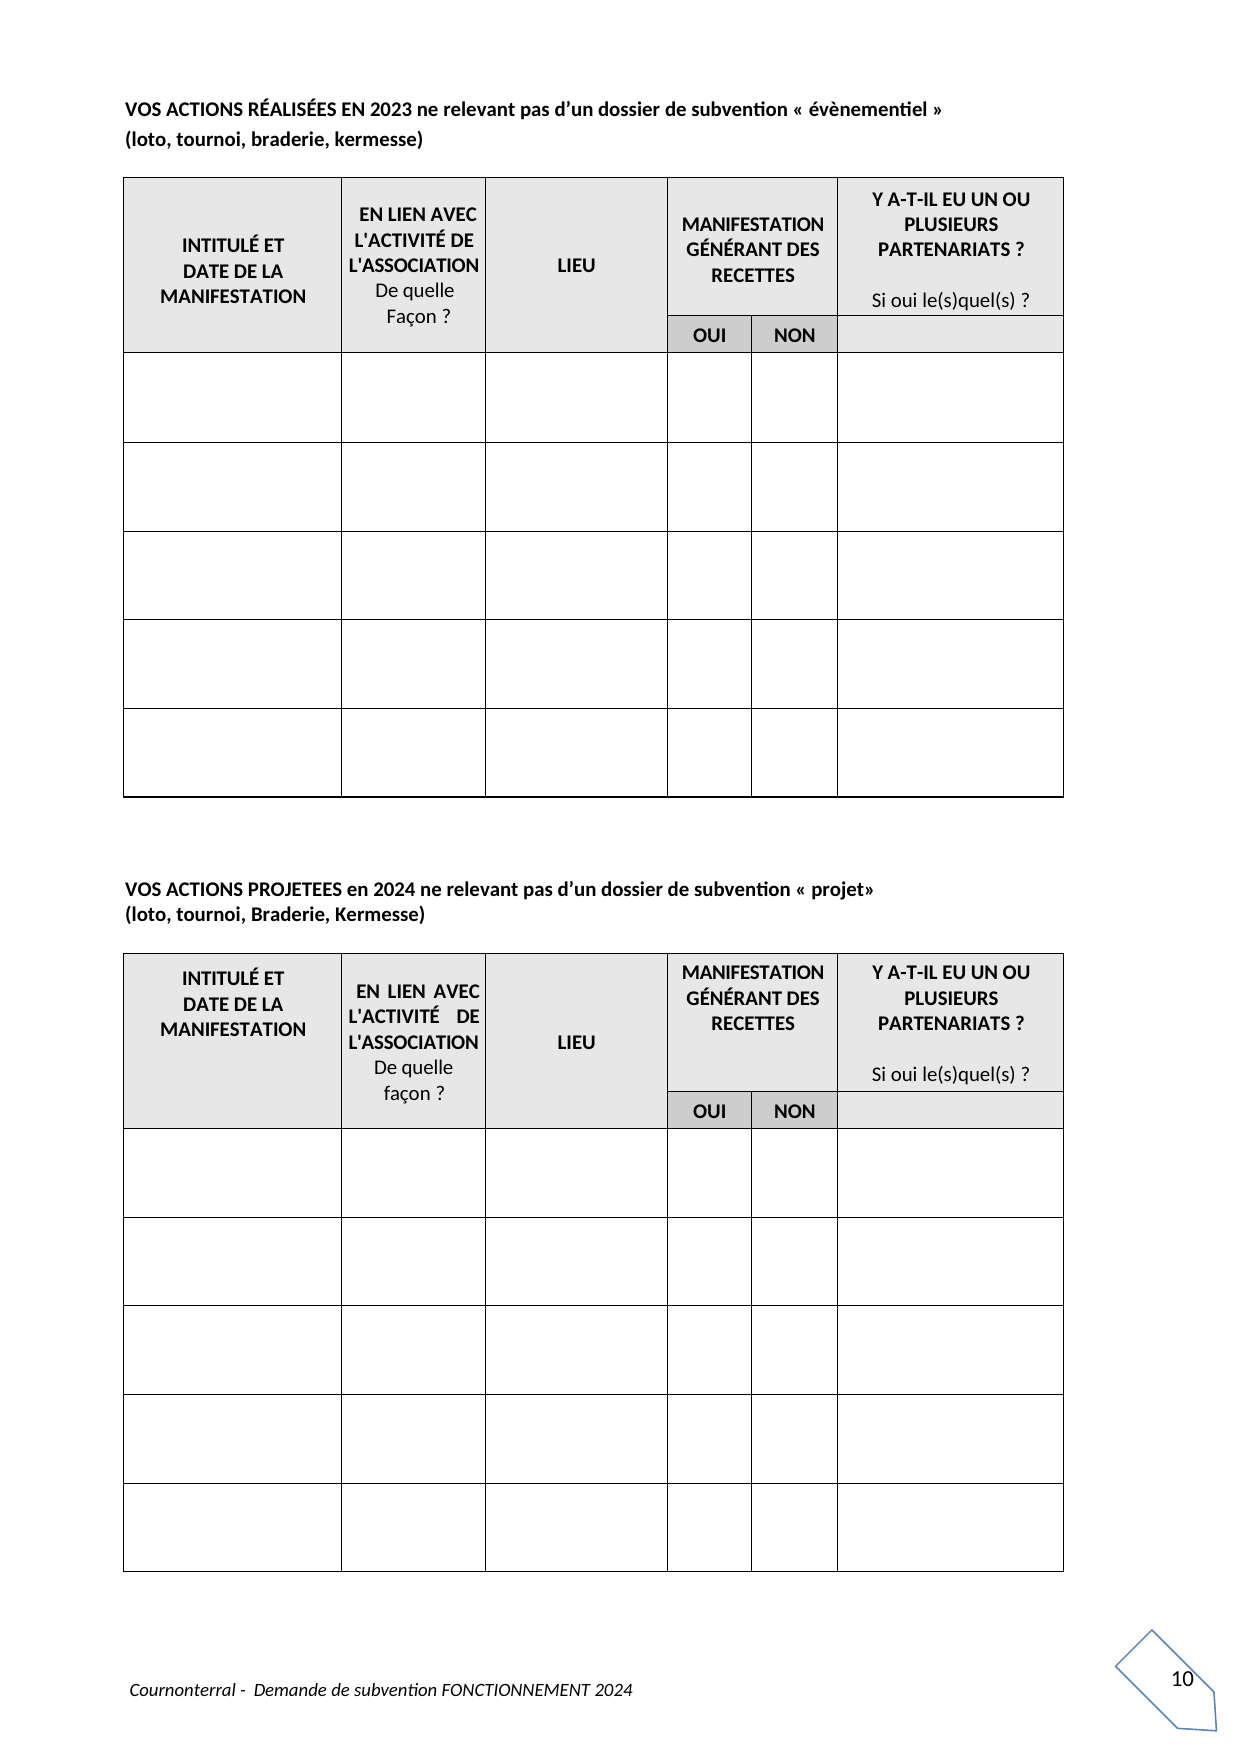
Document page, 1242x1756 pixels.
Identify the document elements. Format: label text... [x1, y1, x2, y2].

table_cell [838, 1218, 1063, 1305]
table_cell [752, 1306, 837, 1394]
table_header LIEU [486, 178, 667, 352]
table_cell [752, 353, 837, 442]
table_cell [124, 1218, 341, 1305]
table_cell [668, 1395, 751, 1482]
table_header EN LIEN AVEC L'ACTIVITÉ DE L'ASSOCIATION De quelle Façon ? [342, 178, 485, 352]
table_header MANIFESTATION GÉNÉRANT DES RECETTES [668, 954, 837, 1091]
table_cell [342, 353, 485, 442]
table_cell [838, 1092, 1063, 1128]
table_cell [752, 443, 837, 531]
table_cell [342, 1218, 485, 1305]
table_cell [124, 353, 341, 442]
table_cell [838, 1484, 1063, 1571]
table_cell [486, 1129, 667, 1217]
table_cell [668, 1484, 751, 1571]
table_header Y A-T-IL EU UN OU PLUSIEURS PARTENARIATS ? Si oui le(s)quel(s) ? [838, 954, 1063, 1091]
table_cell [486, 709, 667, 796]
table_cell [124, 1306, 341, 1394]
table_cell [342, 709, 485, 796]
table_header INTITULÉ ET DATE DE LA MANIFESTATION [124, 954, 341, 1128]
table_cell [752, 1129, 837, 1217]
table_cell [752, 1484, 837, 1571]
table_cell [668, 1129, 751, 1217]
table_cell [668, 1306, 751, 1394]
text VOS ACTIONS PROJETEES en 2024 ne relevant pas d’un dossier de subvention « projet» [125, 876, 1109, 902]
table_cell [342, 620, 485, 708]
table_cell [752, 532, 837, 619]
table_cell [838, 1129, 1063, 1217]
table_cell [124, 532, 341, 619]
table_cell OUI [668, 316, 751, 352]
table_cell [838, 532, 1063, 619]
table_cell [124, 620, 341, 708]
table_cell [668, 709, 751, 796]
table_cell [342, 1484, 485, 1571]
table_cell [838, 709, 1063, 796]
table_cell [752, 1395, 837, 1482]
table_cell [838, 620, 1063, 708]
table_cell [838, 1395, 1063, 1482]
table_cell [342, 443, 485, 531]
table_cell [486, 1306, 667, 1394]
table_cell [342, 1395, 485, 1482]
subtitle (loto, tournoi, braderie, kermesse) [125, 126, 1109, 151]
subtitle VOS ACTIONS RÉALISÉES EN 2023 ne relevant pas d’un dossier de subvention « évènementiel » [125, 96, 1109, 121]
table_cell [124, 709, 341, 796]
table_cell [486, 353, 667, 442]
table_cell [124, 1395, 341, 1482]
table_cell [752, 709, 837, 796]
table_cell NON [752, 1092, 837, 1128]
table_cell [838, 316, 1063, 352]
table_cell [342, 1129, 485, 1217]
table_header INTITULÉ ET DATE DE LA MANIFESTATION [124, 178, 341, 352]
table_cell [668, 443, 751, 531]
table_cell [342, 532, 485, 619]
table_cell [486, 1218, 667, 1305]
table_cell [124, 1484, 341, 1571]
table_cell [668, 1218, 751, 1305]
table_cell [752, 1218, 837, 1305]
text (loto, tournoi, Braderie, Kermesse) [125, 902, 1109, 927]
table_header LIEU [486, 954, 667, 1128]
table_cell [342, 1306, 485, 1394]
table_cell [838, 443, 1063, 531]
table_cell [752, 620, 837, 708]
table_cell [124, 1129, 341, 1217]
table_header Y A-T-IL EU UN OU PLUSIEURS PARTENARIATS ? Si oui le(s)quel(s) ? [838, 178, 1063, 315]
table_cell [668, 353, 751, 442]
table_cell [486, 620, 667, 708]
table_cell [668, 532, 751, 619]
table_cell OUI [668, 1092, 751, 1128]
table_cell [838, 353, 1063, 442]
table_cell [668, 620, 751, 708]
table_cell NON [752, 316, 837, 352]
table_cell [486, 1484, 667, 1571]
table_header MANIFESTATION GÉNÉRANT DES RECETTES [668, 178, 837, 315]
table_cell [838, 1306, 1063, 1394]
table_cell [486, 1395, 667, 1482]
table_cell [124, 443, 341, 531]
table_cell [486, 443, 667, 531]
table_header EN LIEN AVEC L'ACTIVITÉ DE L'ASSOCIATION De quelle façon ? [342, 954, 485, 1128]
table_cell [486, 532, 667, 619]
